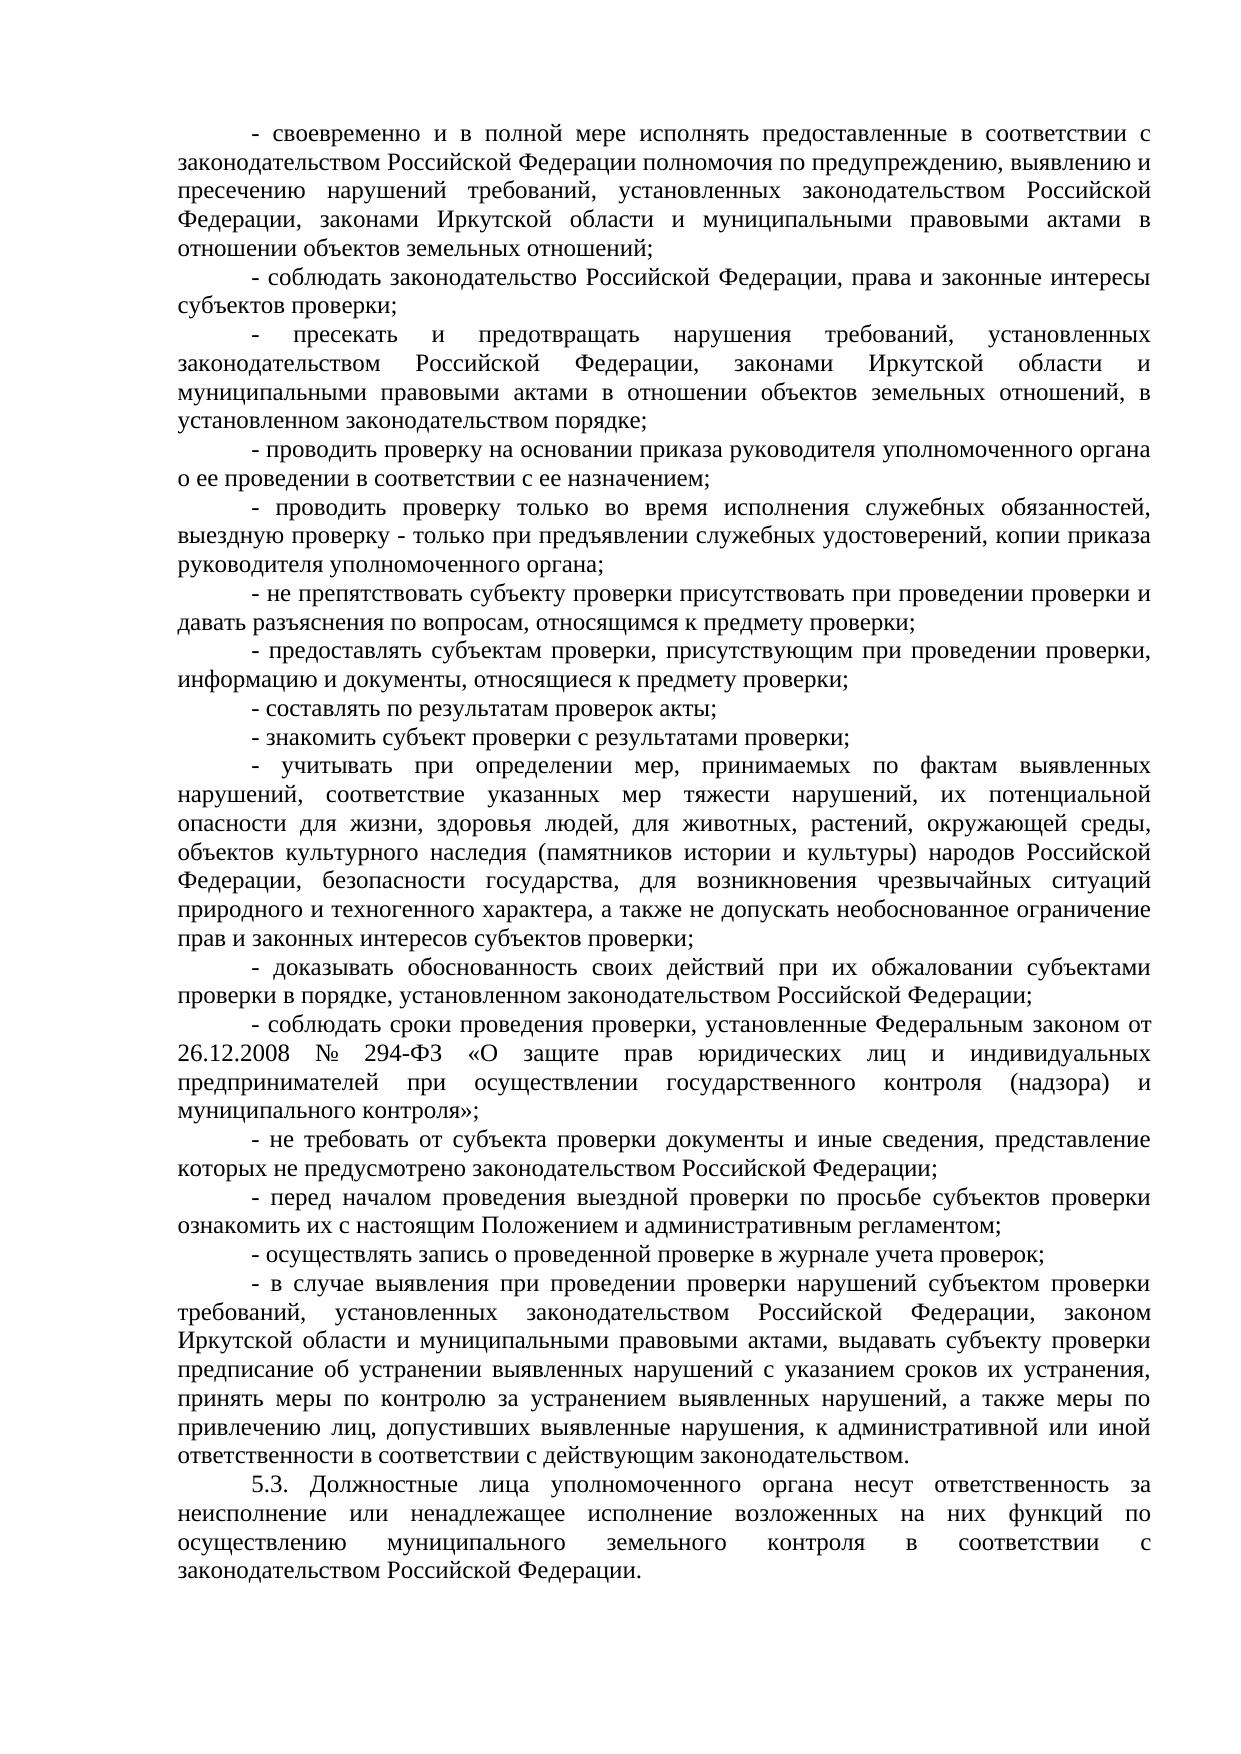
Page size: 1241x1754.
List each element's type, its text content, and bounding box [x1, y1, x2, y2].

text - пресекать и предотвращать нарушения требований, установленных законодательством Российской Федерации, законами Иркутской области и муниципальными правовыми актами в отношении объектов земельных отношений, в установленном законодательством порядке; [177, 319, 1152, 434]
text - проводить проверку на основании приказа руководителя уполномоченного органа о ее проведении в соответствии с ее назначением; [177, 434, 1152, 492]
text - соблюдать сроки проведения проверки, установленные Федеральным законом от 26.12.2008 № 294-ФЗ «О защите прав юридических лиц и индивидуальных предпринимателей при осуществлении государственного контроля (надзора) и муниципального контроля»; [177, 1009, 1152, 1124]
text - доказывать обоснованность своих действий при их обжаловании субъектами проверки в порядке, установленном законодательством Российской Федерации; [177, 952, 1152, 1009]
text - перед началом проведения выездной проверки по просьбе субъектов проверки ознакомить их с настоящим Положением и административным регламентом; [177, 1182, 1152, 1239]
text - своевременно и в полной мере исполнять предоставленные в соответствии с законодательством Российской Федерации полномочия по предупреждению, выявлению и пресечению нарушений требований, установленных законодательством Российской Федерации, законами Иркутской области и муниципальными правовыми актами в отношении объектов земельных отношений; [177, 118, 1152, 262]
text - не требовать от субъекта проверки документы и иные сведения, представление которых не предусмотрено законодательством Российской Федерации; [177, 1124, 1152, 1182]
text - знакомить субъект проверки с результатами проверки; [177, 722, 1152, 751]
text - учитывать при определении мер, принимаемых по фактам выявленных нарушений, соответствие указанных мер тяжести нарушений, их потенциальной опасности для жизни, здоровья людей, для животных, растений, окружающей среды, объектов культурного наследия (памятников истории и культуры) народов Российской Федерации, безопасности государства, для возникновения чрезвычайных ситуаций природного и техногенного характера, а также не допускать необоснованное ограничение прав и законных интересов субъектов проверки; [177, 751, 1152, 952]
text - не препятствовать субъекту проверки присутствовать при проведении проверки и давать разъяснения по вопросам, относящимся к предмету проверки; [177, 578, 1152, 636]
text - составлять по результатам проверок акты; [177, 693, 1152, 722]
text - соблюдать законодательство Российской Федерации, права и законные интересы субъектов проверки; [177, 262, 1152, 319]
text - осуществлять запись о проведенной проверке в журнале учета проверок; [177, 1239, 1152, 1268]
text 5.3. Должностные лица уполномоченного органа несут ответственность за неисполнение или ненадлежащее исполнение возложенных на них функций по осуществлению муниципального земельного контроля в соответствии с законодательством Российской Федерации. [177, 1469, 1152, 1584]
text - предоставлять субъектам проверки, присутствующим при проведении проверки, информацию и документы, относящиеся к предмету проверки; [177, 636, 1152, 693]
text - в случае выявления при проведении проверки нарушений субъектом проверки требований, установленных законодательством Российской Федерации, законом Иркутской области и муниципальными правовыми актами, выдавать субъекту проверки предписание об устранении выявленных нарушений с указанием сроков их устранения, принять меры по контролю за устранением выявленных нарушений, а также меры по привлечению лиц, допустивших выявленные нарушения, к административной или иной ответственности в соответствии с действующим законодательством. [177, 1268, 1152, 1469]
text - проводить проверку только во время исполнения служебных обязанностей, выездную проверку - только при предъявлении служебных удостоверений, копии приказа руководителя уполномоченного органа; [177, 492, 1152, 578]
